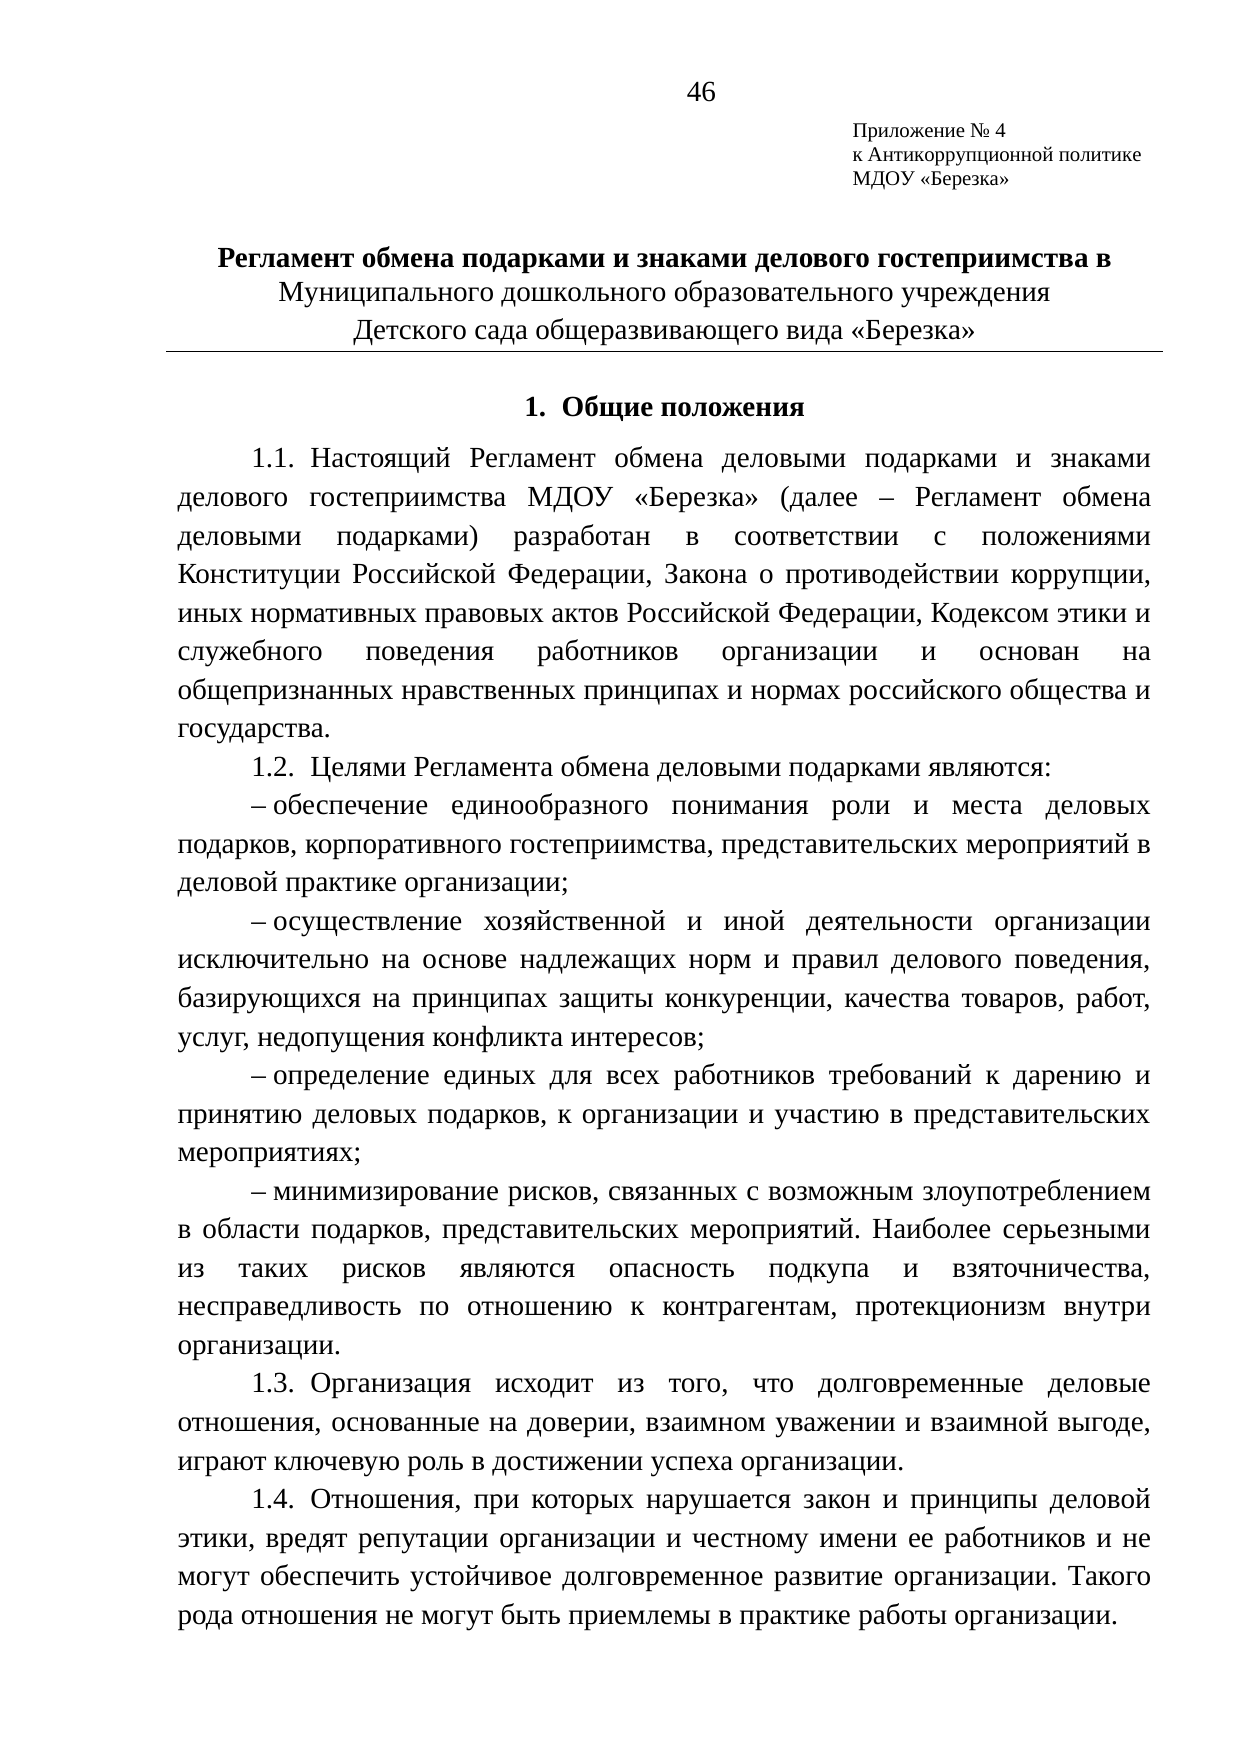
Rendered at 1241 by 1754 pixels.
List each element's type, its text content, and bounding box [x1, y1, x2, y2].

list Общие положения [177, 389, 1152, 423]
list Организация исходит из того, что долговременные деловые отношения, основанные на доверии, взаимном уважении и взаимной выгоде, играют ключевую роль в достижении успеха организации. [177, 1366, 1152, 1476]
list Отношения, при которых нарушается закон и принципы деловой этики, вредят репутации организации и честному имени ее работников и не могут обеспечить устойчивое долговременное развитие организации. Такого рода отношения не могут быть приемлемы в практике работы организации. [177, 1481, 1152, 1630]
text – осуществление хозяйственной и иной деятельности организации исключительно на основе надлежащих норм и правил делового поведения, базирующихся на принципах защиты конкуренции, качества товаров, работ, услуг, недопущения конфликта интересов; [177, 903, 1152, 1052]
list Настоящий Регламент обмена деловыми подарками и знаками делового гостеприимства МДОУ «Березка» (далее – Регламент обмена деловыми подарками) разработан в соответствии с положениями Конституции Российской Федерации, Закона о противодействии коррупции, иных нормативных правовых актов Российской Федерации, Кодексом этики и служебного поведения работников организации и основан на общепризнанных нравственных принципах и нормах российского общества и государства. [177, 441, 1152, 744]
text – минимизирование рисков, связанных с возможным злоупотреблением в области подарков, представительских мероприятий. Наиболее серьезными из таких рисков являются опасность подкупа и взяточничества, несправедливость по отношению к контрагентам, протекционизм внутри организации. [177, 1173, 1152, 1361]
text Приложение № 4 к Антикоррупционной политике МДОУ «Березка» [852, 118, 1152, 190]
table_header Муниципального дошкольного образовательного учреждения Детского сада общеразвивающего вида «Березка» [166, 274, 1163, 351]
text Регламент обмена подарками и знаками делового гостеприимства в [177, 240, 1152, 274]
text – определение единых для всех работников требований к дарению и принятию деловых подарков, к организации и участию в представительских мероприятиях; [177, 1057, 1152, 1168]
text – обеспечение единообразного понимания роли и места деловых подарков, корпоративного гостеприимства, представительских мероприятий в деловой практике организации; [177, 787, 1152, 898]
list Целями Регламента обмена деловыми подарками являются: [177, 749, 1152, 782]
